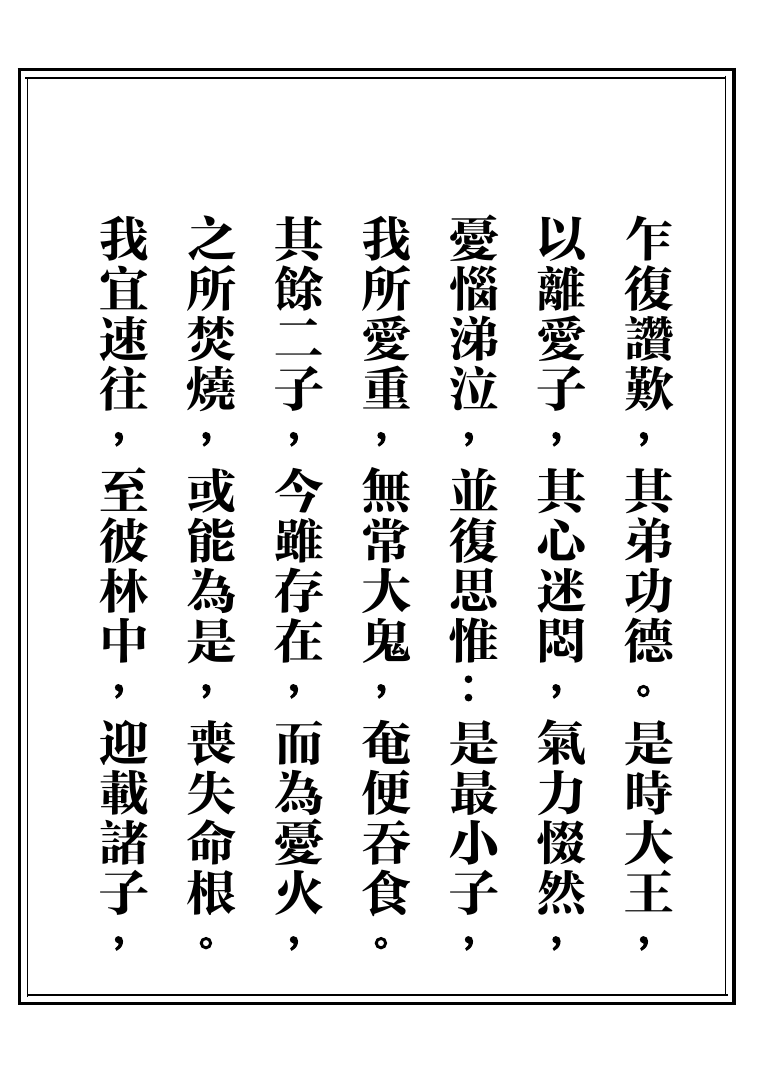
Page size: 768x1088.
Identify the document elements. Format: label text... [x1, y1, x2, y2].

text 憂惱涕泣，並復思惟：是最小子， [430, 114, 518, 959]
text 之所焚燒，或能為是，喪失命根。 [168, 114, 255, 959]
text 以離愛子，其心迷悶，氣力惙然， [518, 114, 605, 959]
text 我所愛重，無常大鬼，奄便吞食。 [343, 114, 430, 959]
text 其餘二子，今雖存在，而為憂火， [255, 114, 343, 959]
text 乍復讚歎，其弟功德。是時大王， [605, 114, 693, 959]
text 我宜速往，至彼林中，迎載諸子， [80, 114, 168, 959]
